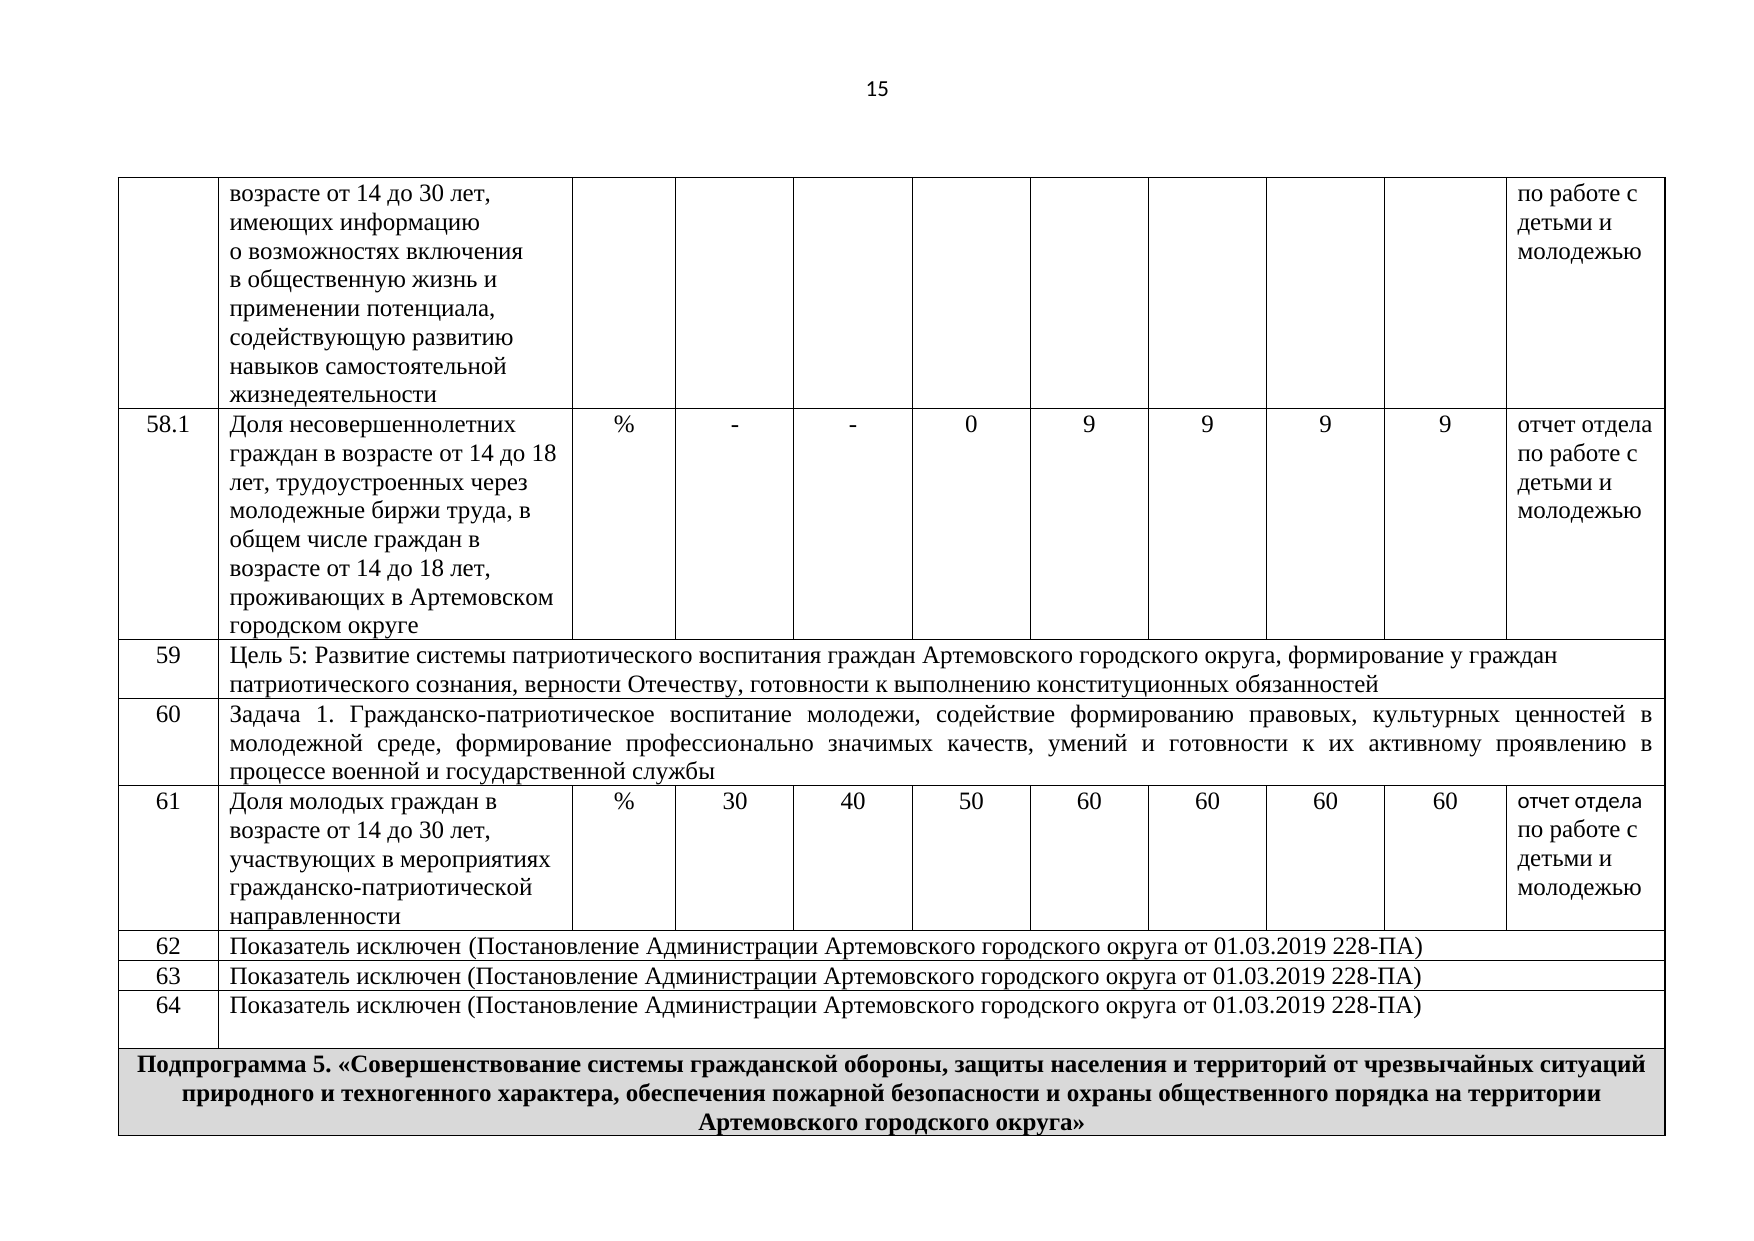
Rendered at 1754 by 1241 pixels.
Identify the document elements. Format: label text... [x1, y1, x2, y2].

table_cell 20 [794, 178, 912, 408]
table_cell Задача 1. Гражданско-патриотическое воспитание молодежи, содействие формированию правовых, культурных ценностей в молодежной среде, формирование профессионально значимых качеств, умений и готовности к их активному проявлению в процессе военной и государственной службы [219, 699, 1664, 785]
table_cell 63 [119, 961, 218, 989]
table_cell - [913, 178, 1030, 408]
table_cell 58 [119, 178, 218, 408]
table_cell 60 [119, 699, 218, 785]
table_cell - [676, 409, 793, 639]
table_cell % [573, 409, 675, 639]
table_cell Показатель исключен (Постановление Администрации Артемовского городского округа от 01.03.2019 228-ПА) [219, 931, 1664, 960]
table_cell Подпрограмма 5. «Совершенствование системы гражданской обороны, защиты населения и территорий от чрезвычайных ситуаций природного и техногенного характера, обеспечения пожарной безопасности и охраны общественного порядка на территории Артемовского городского округа» [119, 1049, 1664, 1135]
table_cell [219, 178, 572, 408]
table_cell 40 [794, 786, 912, 930]
table_cell 30 [676, 786, 793, 930]
table_cell 50 [913, 786, 1030, 930]
table_cell 60 [1267, 786, 1384, 930]
table_cell Цель 5: Развитие системы патриотического воспитания граждан Артемовского городского округа, формирование у граждан патриотического сознания, верности Отечеству, готовности к выполнению конституционных обязанностей [219, 640, 1664, 698]
table_cell Доля молодых граждан в возрасте от 14 до 30 лет, участвующих в мероприятиях гражданско-патриотической направленности [219, 786, 572, 930]
table_cell - [1149, 178, 1266, 408]
table_cell Показатель исключен (Постановление Администрации Артемовского городского округа от 01.03.2019 228-ПА) [219, 961, 1664, 989]
table_cell - [1267, 178, 1384, 408]
table_cell 58.1 [119, 409, 218, 639]
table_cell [1507, 178, 1664, 408]
table_cell 9 [1149, 409, 1266, 639]
table_cell % [573, 786, 675, 930]
table_cell 64 [119, 991, 218, 1048]
table_cell - [1385, 178, 1506, 408]
table_cell 60 [1385, 786, 1506, 930]
table_cell отчет отдела по работе с детьми и молодежью [1507, 786, 1664, 930]
table_cell 60 [1031, 786, 1148, 930]
table_cell 60 [1149, 786, 1266, 930]
table_cell 10 [676, 178, 793, 408]
table_cell 0 [913, 409, 1030, 639]
table_cell % [573, 178, 675, 408]
table_cell Доля несовершеннолетних граждан в возрасте от 14 до 18 лет, трудоустроенных через молодежные биржи труда, в общем числе граждан в возрасте от 14 до 18 лет, проживающих в Артемовском городском округе [219, 409, 572, 639]
table_cell - [1031, 178, 1148, 408]
table_cell 61 [119, 786, 218, 930]
table_cell 62 [119, 931, 218, 960]
table_cell 59 [119, 640, 218, 698]
table_cell 9 [1385, 409, 1506, 639]
table_cell отчет отдела по работе с детьми и молодежью [1507, 409, 1664, 639]
table_cell 9 [1031, 409, 1148, 639]
table_cell - [794, 409, 912, 639]
table_cell Показатель исключен (Постановление Администрации Артемовского городского округа от 01.03.2019 228-ПА) [219, 991, 1664, 1048]
table_cell 9 [1267, 409, 1384, 639]
